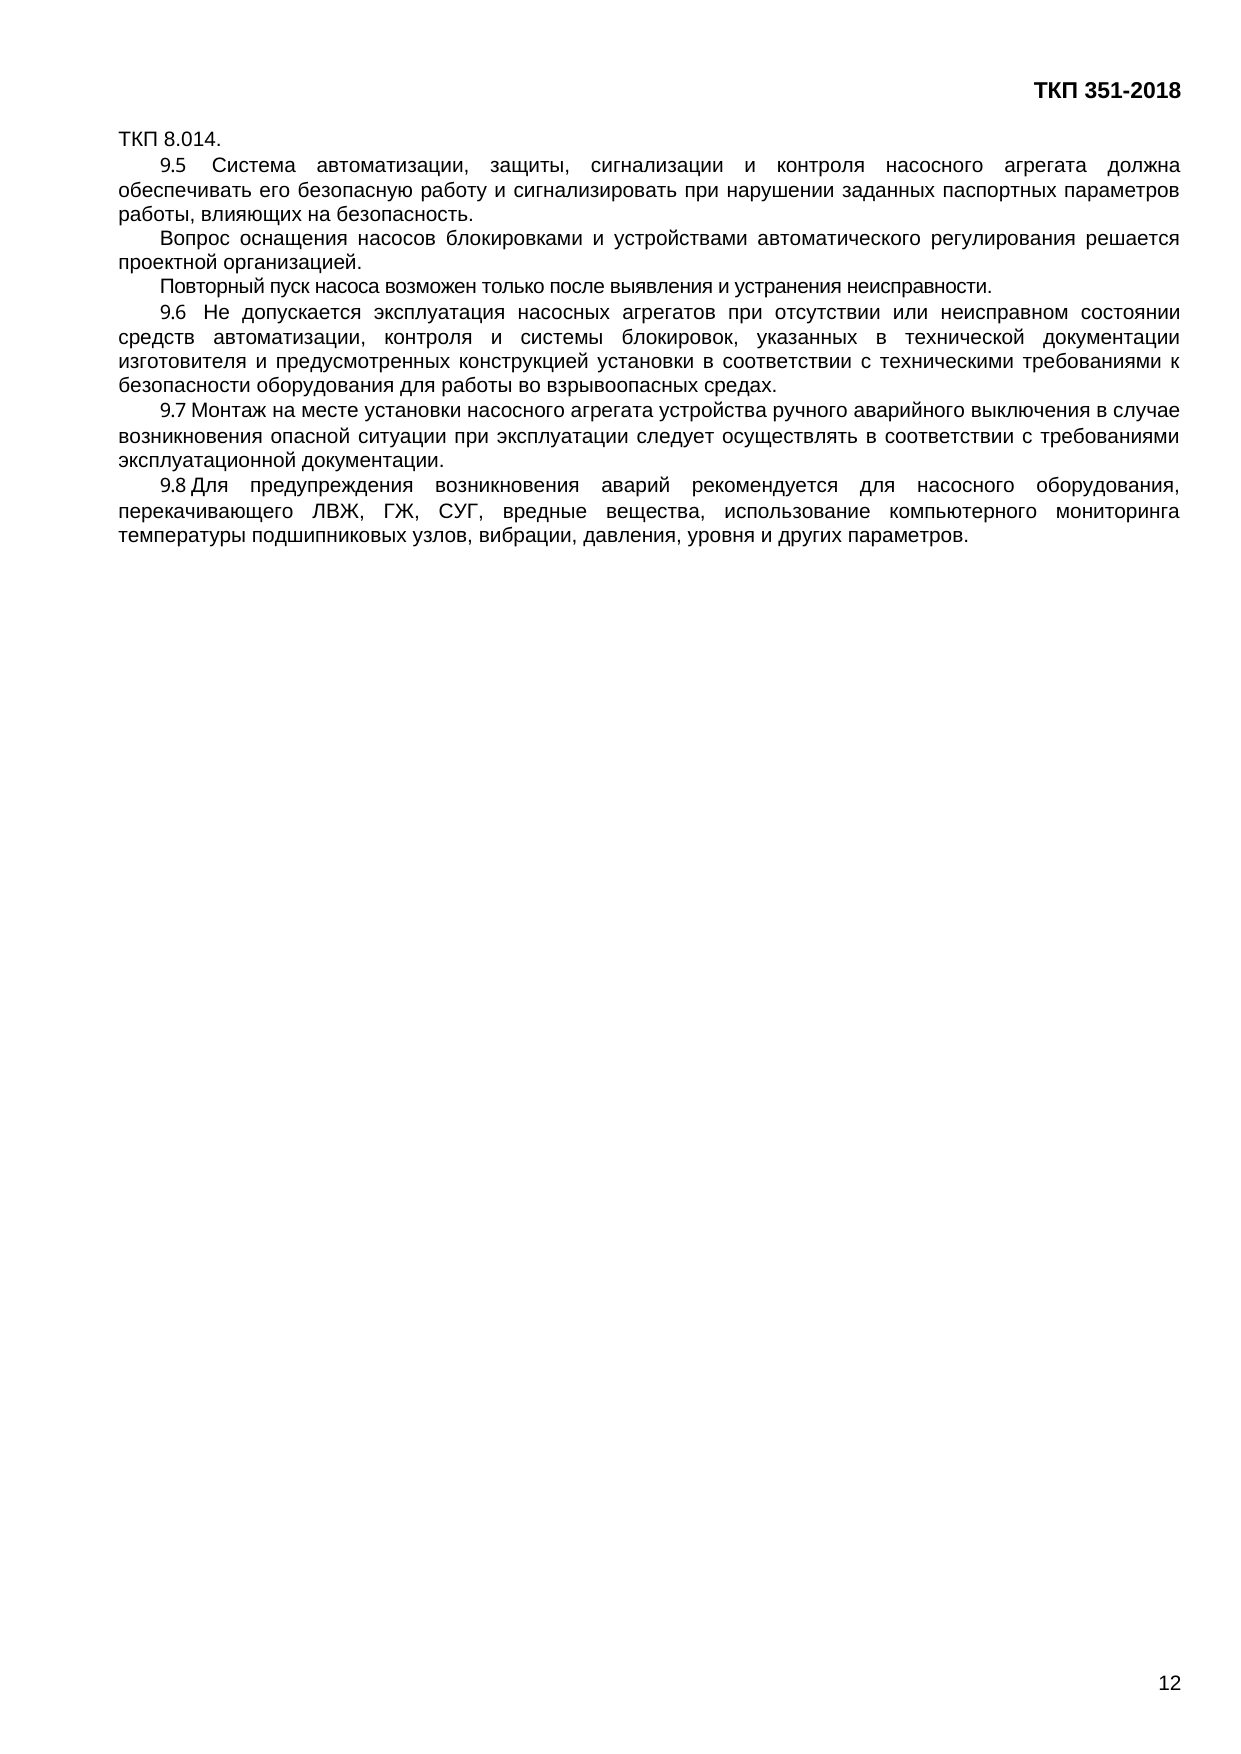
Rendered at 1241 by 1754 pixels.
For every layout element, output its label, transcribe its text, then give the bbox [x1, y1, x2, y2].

list Для предупреждения возникновения аварий рекомендуется для насосного оборудования, перекачивающего ЛВЖ, ГЖ, СУГ, вредные вещества, использование компьютерного мониторинга температуры подшипниковых узлов, вибрации, давления, уровня и других параметров. [118, 472, 1181, 547]
list Не допускается эксплуатация насосных агрегатов при отсутствии или неисправном состоянии средств автоматизации, контроля и системы блокировок, указанных в технической документации изготовителя и предусмотренных конструкцией установки в соответствии с техническими требованиями к безопасности оборудования для работы во взрывоопасных средах. [118, 298, 1181, 397]
text Вопрос оснащения насосов блокировками и устройствами автоматического регулирования решается проектной организацией. [118, 226, 1181, 274]
list Система автоматизации, защиты, сигнализации и контроля насосного агрегата должна обеспечивать его безопасную работу и сигнализировать при нарушении заданных паспортных параметров работы, влияющих на безопасность. [118, 151, 1181, 226]
list Монтаж на месте установки насосного агрегата устройства ручного аварийного выключения в случае возникновения опасной ситуации при эксплуатации следует осуществлять в соответствии с требованиями эксплуатационной документации. [118, 397, 1181, 472]
text Повторный пуск насоса возможен только после выявления и устранения неисправности. [118, 274, 1181, 298]
